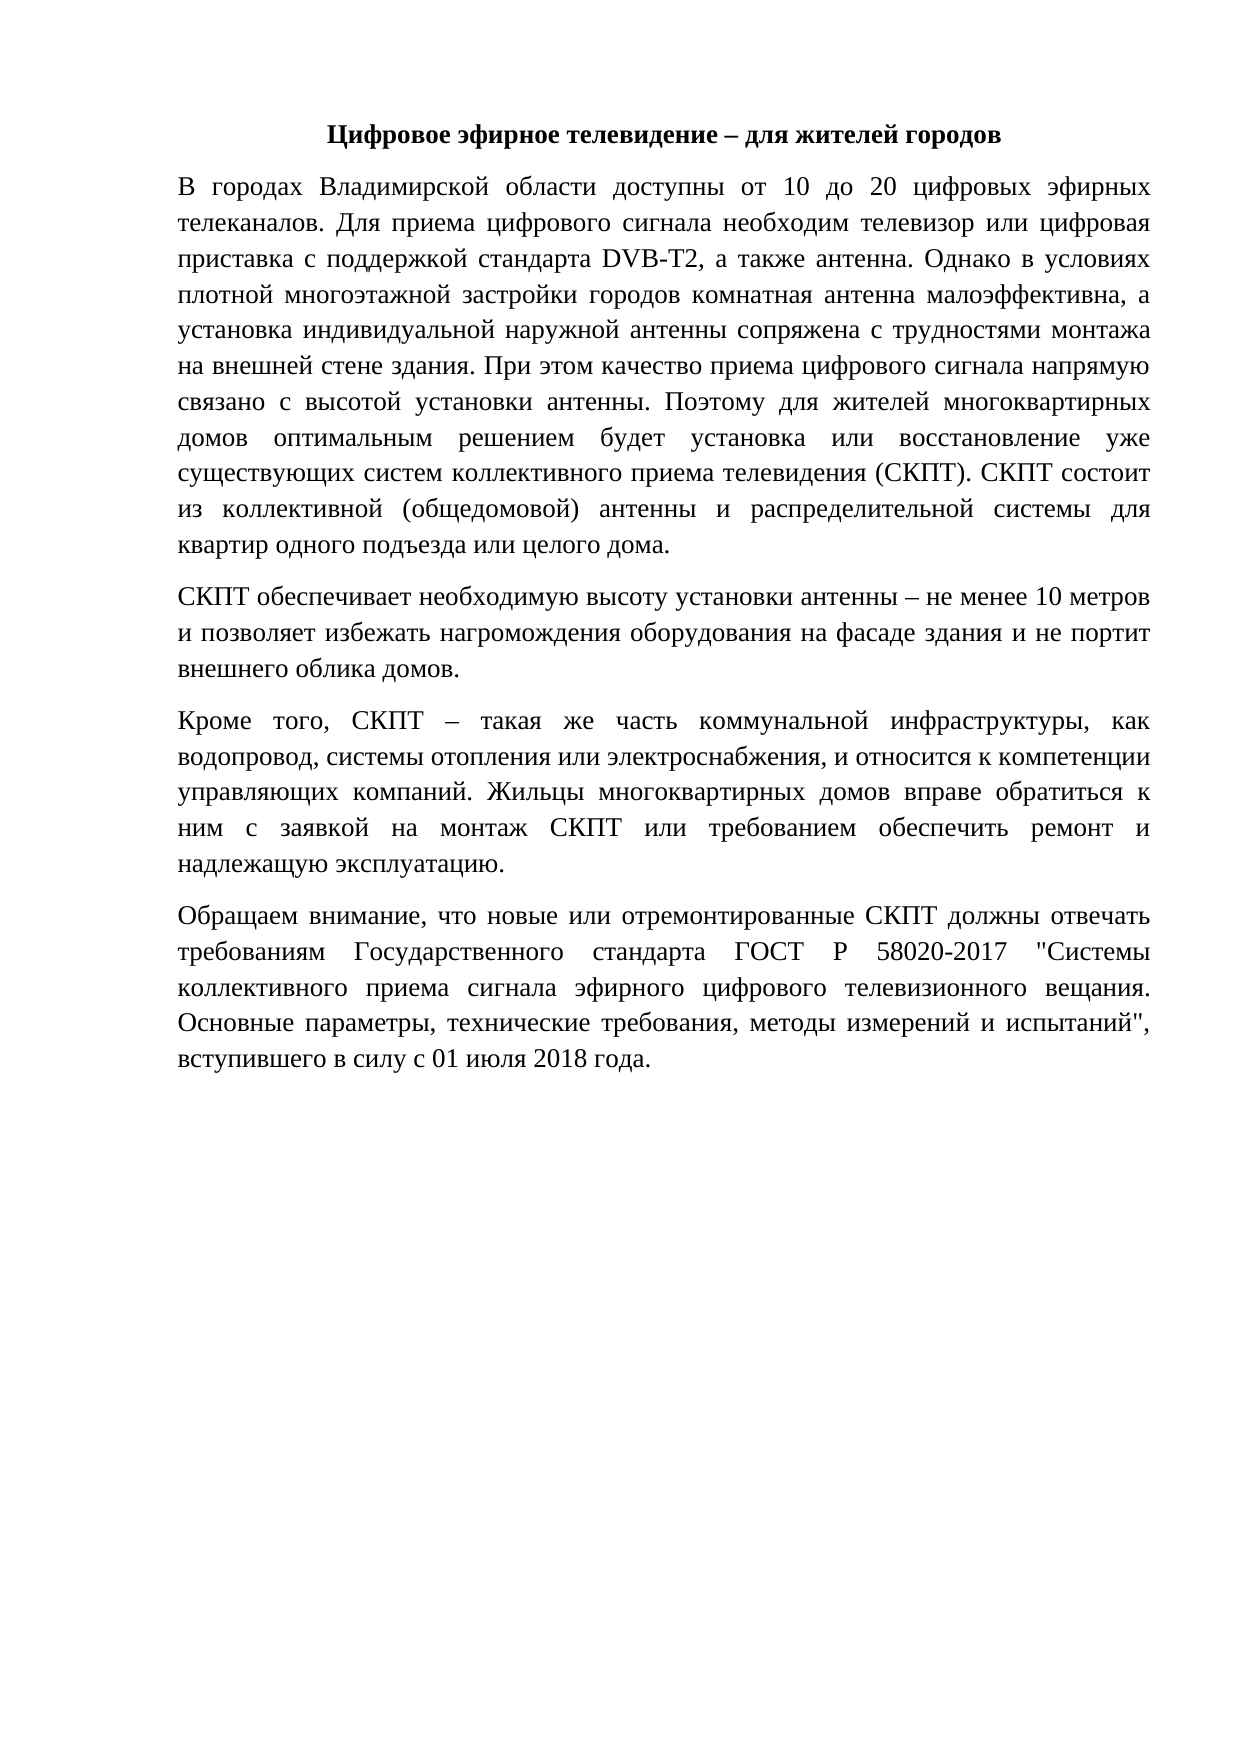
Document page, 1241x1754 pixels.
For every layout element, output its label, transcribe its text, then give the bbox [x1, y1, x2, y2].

text В городах Владимирской области доступны от 10 до 20 цифровых эфирных телеканалов. Для приема цифрового сигнала необходим телевизор или цифровая приставка с поддержкой стандарта DVB-T2, а также антенна. Однако в условиях плотной многоэтажной застройки городов комнатная антенна малоэффективна, а установка индивидуальной наружной антенны сопряжена с трудностями монтажа на внешней стене здания. При этом качество приема цифрового сигнала напрямую связано с высотой установки антенны. Поэтому для жителей многоквартирных домов оптимальным решением будет установка или восстановление уже существующих систем коллективного приема телевидения (СКПТ). СКПТ состоит из коллективной (общедомовой) антенны и распределительной системы для квартир одного подъезда или целого дома. [177, 171, 1152, 559]
text Кроме того, СКПТ – такая же часть коммунальной инфраструктуры, как водопровод, системы отопления или электроснабжения, и относится к компетенции управляющих компаний. Жильцы многоквартирных домов вправе обратиться к ним с заявкой на монтаж СКПТ или требованием обеспечить ремонт и надлежащую эксплуатацию. [177, 704, 1152, 878]
text СКПТ обеспечивает необходимую высоту установки антенны – не менее 10 метров и позволяет избежать нагромождения оборудования на фасаде здания и не портит внешнего облика домов. [177, 580, 1152, 683]
text Цифровое эфирное телевидение – для жителей городов [177, 118, 1152, 149]
text Обращаем внимание, что новые или отремонтированные СКПТ должны отвечать требованиям Государственного стандарта ГОСТ Р 58020-2017 "Системы коллективного приема сигнала эфирного цифрового телевизионного вещания. Основные параметры, технические требования, методы измерений и испытаний", вступившего в силу с 01 июля 2018 года. [177, 899, 1152, 1073]
